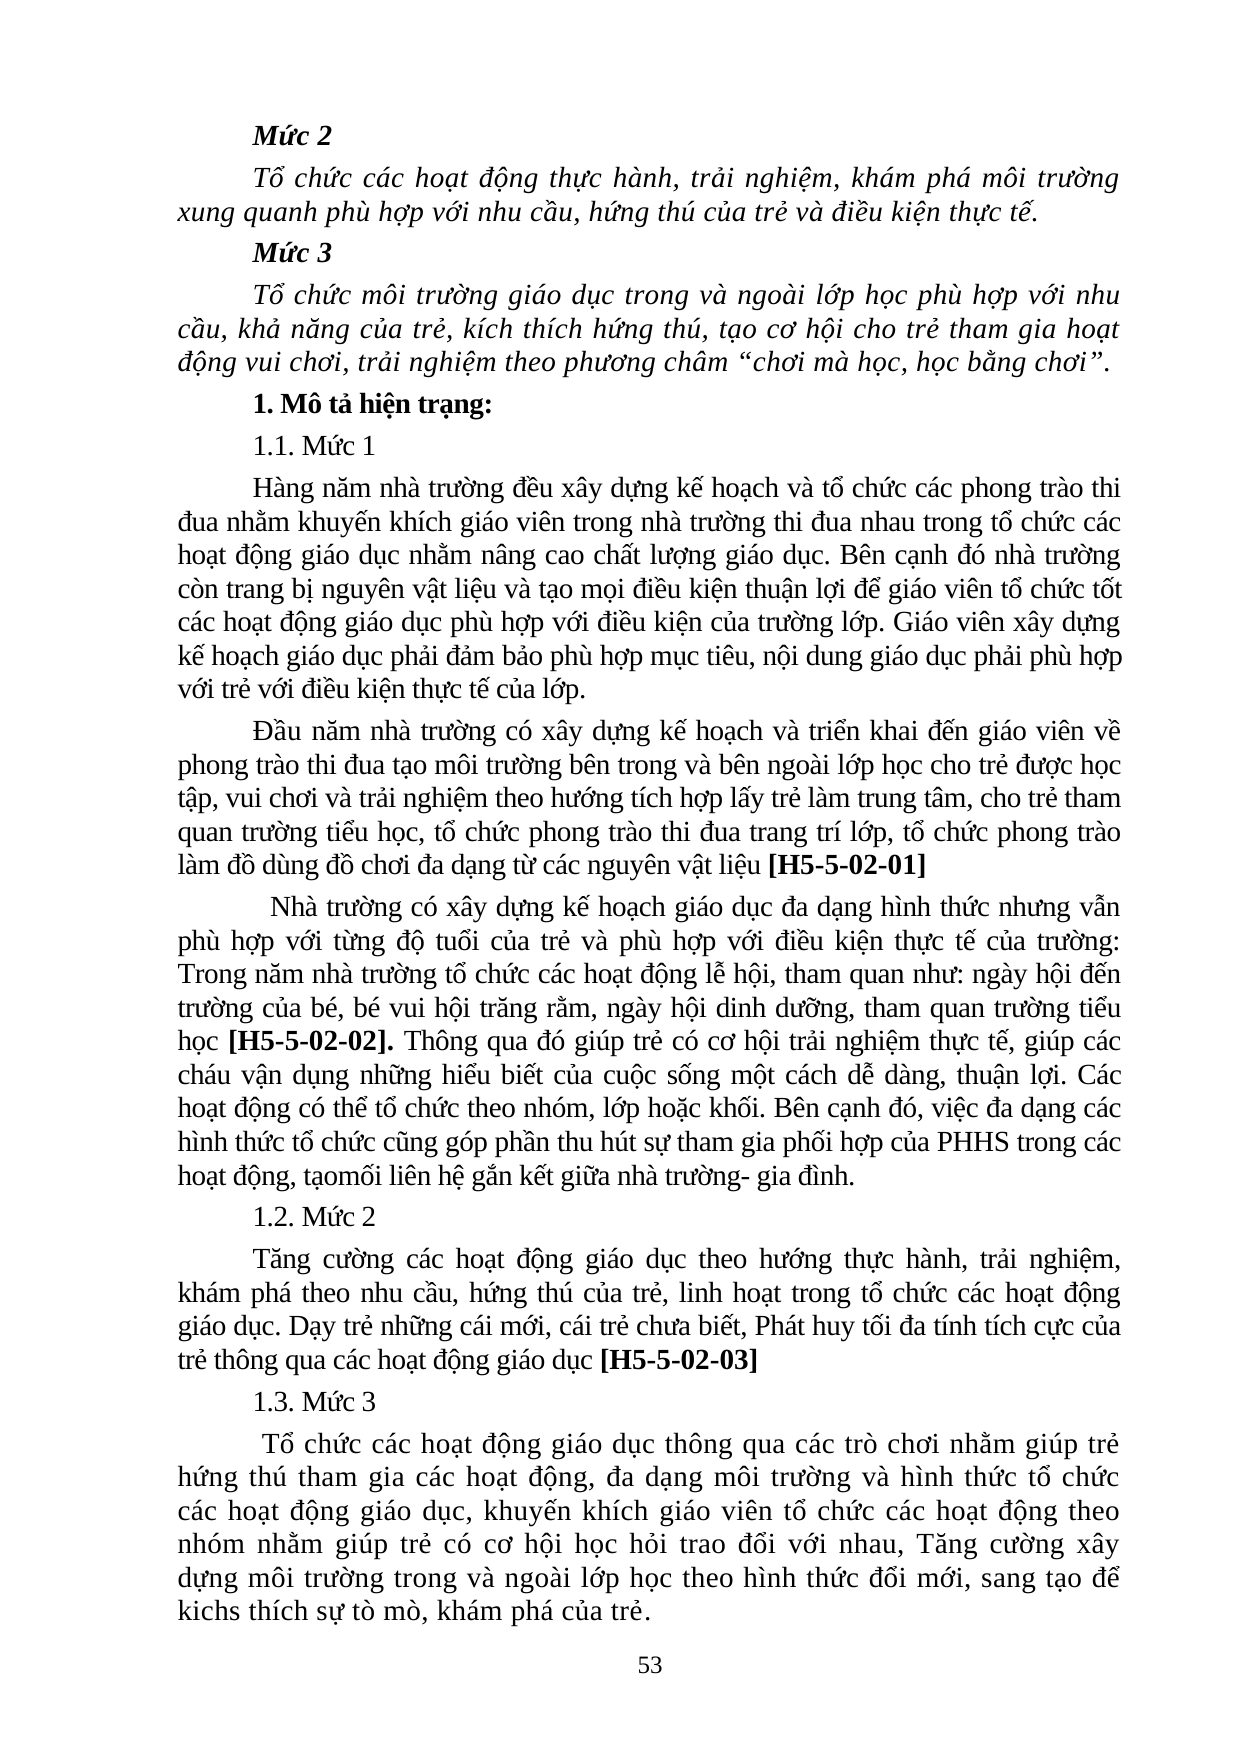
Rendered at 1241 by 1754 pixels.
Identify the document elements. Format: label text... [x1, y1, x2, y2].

text 1. Mô tả hiện trạng: [177, 386, 1122, 420]
text Nhà trường có xây dựng kế hoạch giáo dục đa dạng hình thức nhưng vẫn phù hợp với từng độ tuổi của trẻ và phù hợp với điều kiện thực tế của trường: Trong năm nhà trường tổ chức các hoạt động lễ hội, tham quan như: ngày hội đến trường của bé, bé vui hội trăng rằm, ngày hội dinh dưỡng, tham quan trường tiểu học [H5-5-02-02]. Thông qua đó giúp trẻ có cơ hội trải nghiệm thực tế, giúp các cháu vận dụng những hiểu biết của cuộc sống một cách dễ dàng, thuận lợi. Các hoạt động có thể tổ chức theo nhóm, lớp hoặc khối. Bên cạnh đó, việc đa dạng các hình thức tổ chức cũng góp phần thu hút sự tham gia phối hợp của PHHS trong các hoạt động, tạomối liên hệ gắn kết giữa nhà trường- gia đình. [177, 889, 1122, 1191]
text Hàng năm nhà trường đều xây dựng kế hoạch và tổ chức các phong trào thi đua nhằm khuyến khích giáo viên trong nhà trường thi đua nhau trong tổ chức các hoạt động giáo dục nhằm nâng cao chất lượng giáo dục. Bên cạnh đó nhà trường còn trang bị nguyên vật liệu và tạo mọi điều kiện thuận lợi để giáo viên tổ chức tốt các hoạt động giáo dục phù hợp với điều kiện của trường lớp. Giáo viên xây dựng kế hoạch giáo dục phải đảm bảo phù hợp mục tiêu, nội dung giáo dục phải phù hợp với trẻ với điều kiện thực tế của lớp. [177, 470, 1122, 705]
text Mức 2 [177, 118, 1122, 152]
text 1.3. Mức 3 [177, 1384, 1122, 1417]
list Tổ chức các hoạt động giáo dục thông qua các trò chơi nhằm giúp trẻ hứng thú tham gia các hoạt động, đa dạng môi trường và hình thức tổ chức các hoạt động giáo dục, khuyến khích giáo viên tổ chức các hoạt động theo nhóm nhằm giúp trẻ có cơ hội học hỏi trao đổi với nhau, Tăng cường xây dựng môi trường trong và ngoài lớp học theo hình thức đổi mới, sang tạo để kichs thích sự tò mò, khám phá của trẻ. [177, 1426, 1122, 1627]
text Mức 3 [177, 236, 1122, 269]
text Đầu năm nhà trường có xây dựng kế hoạch và triển khai đến giáo viên về phong trào thi đua tạo môi trường bên trong và bên ngoài lớp học cho trẻ được học tập, vui chơi và trải nghiệm theo hướng tích hợp lấy trẻ làm trung tâm, cho trẻ tham quan trường tiểu học, tổ chức phong trào thi đua trang trí lớp, tổ chức phong trào làm đồ dùng đồ chơi đa dạng từ các nguyên vật liệu [H5-5-02-01] [177, 713, 1122, 881]
text 1.2. Mức 2 [177, 1199, 1122, 1233]
text Tổ chức môi trường giáo dục trong và ngoài lớp học phù hợp với nhu cầu, khả năng của trẻ, kích thích hứng thú, tạo cơ hội cho trẻ tham gia hoạt động vui chơi, trải nghiệm theo phương châm “chơi mà học, học bằng chơi”. [177, 277, 1122, 378]
text 1.1. Mức 1 [177, 428, 1122, 462]
text Tổ chức các hoạt động thực hành, trải nghiệm, khám phá môi trường xung quanh phù hợp với nhu cầu, hứng thú của trẻ và điều kiện thực tế. [177, 160, 1122, 227]
text Tăng cường các hoạt động giáo dục theo hướng thực hành, trải nghiệm, khám phá theo nhu cầu, hứng thú của trẻ, linh hoạt trong tổ chức các hoạt động giáo dục. Dạy trẻ những cái mới, cái trẻ chưa biết, Phát huy tối đa tính tích cực của trẻ thông qua các hoạt động giáo dục [H5-5-02-03] [177, 1241, 1122, 1376]
